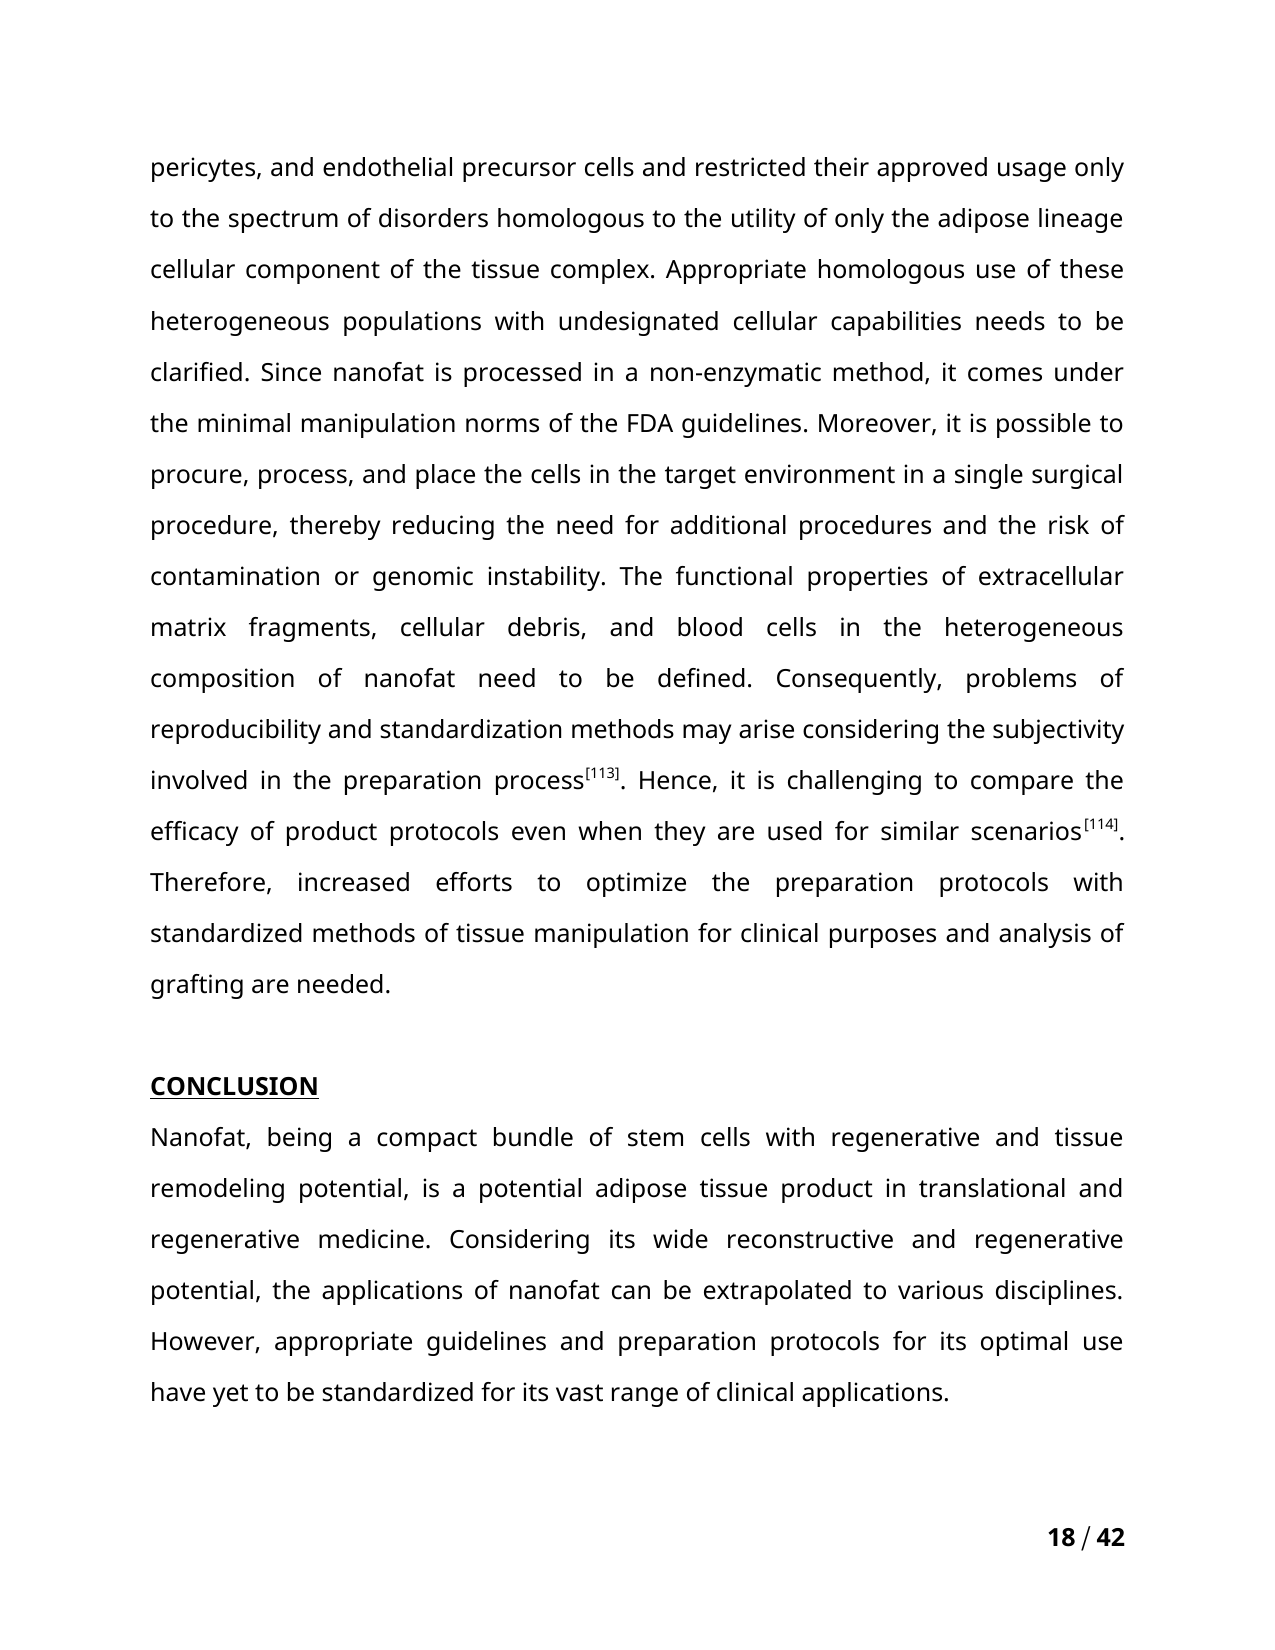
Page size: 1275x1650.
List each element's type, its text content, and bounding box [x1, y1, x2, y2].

text CONCLUSION [150, 1069, 1125, 1103]
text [150, 150, 1125, 1001]
text Nanofat, being a compact bundle of stem cells with regenerative and tissue remodeling potential, is a potential adipose tissue product in translational and regenerative medicine. Considering its wide reconstructive and regenerative potential, the applications of nanofat can be extrapolated to various disciplines. However, appropriate guidelines and preparation protocols for its optimal use have yet to be standardized for its vast range of clinical applications. [150, 1120, 1125, 1409]
